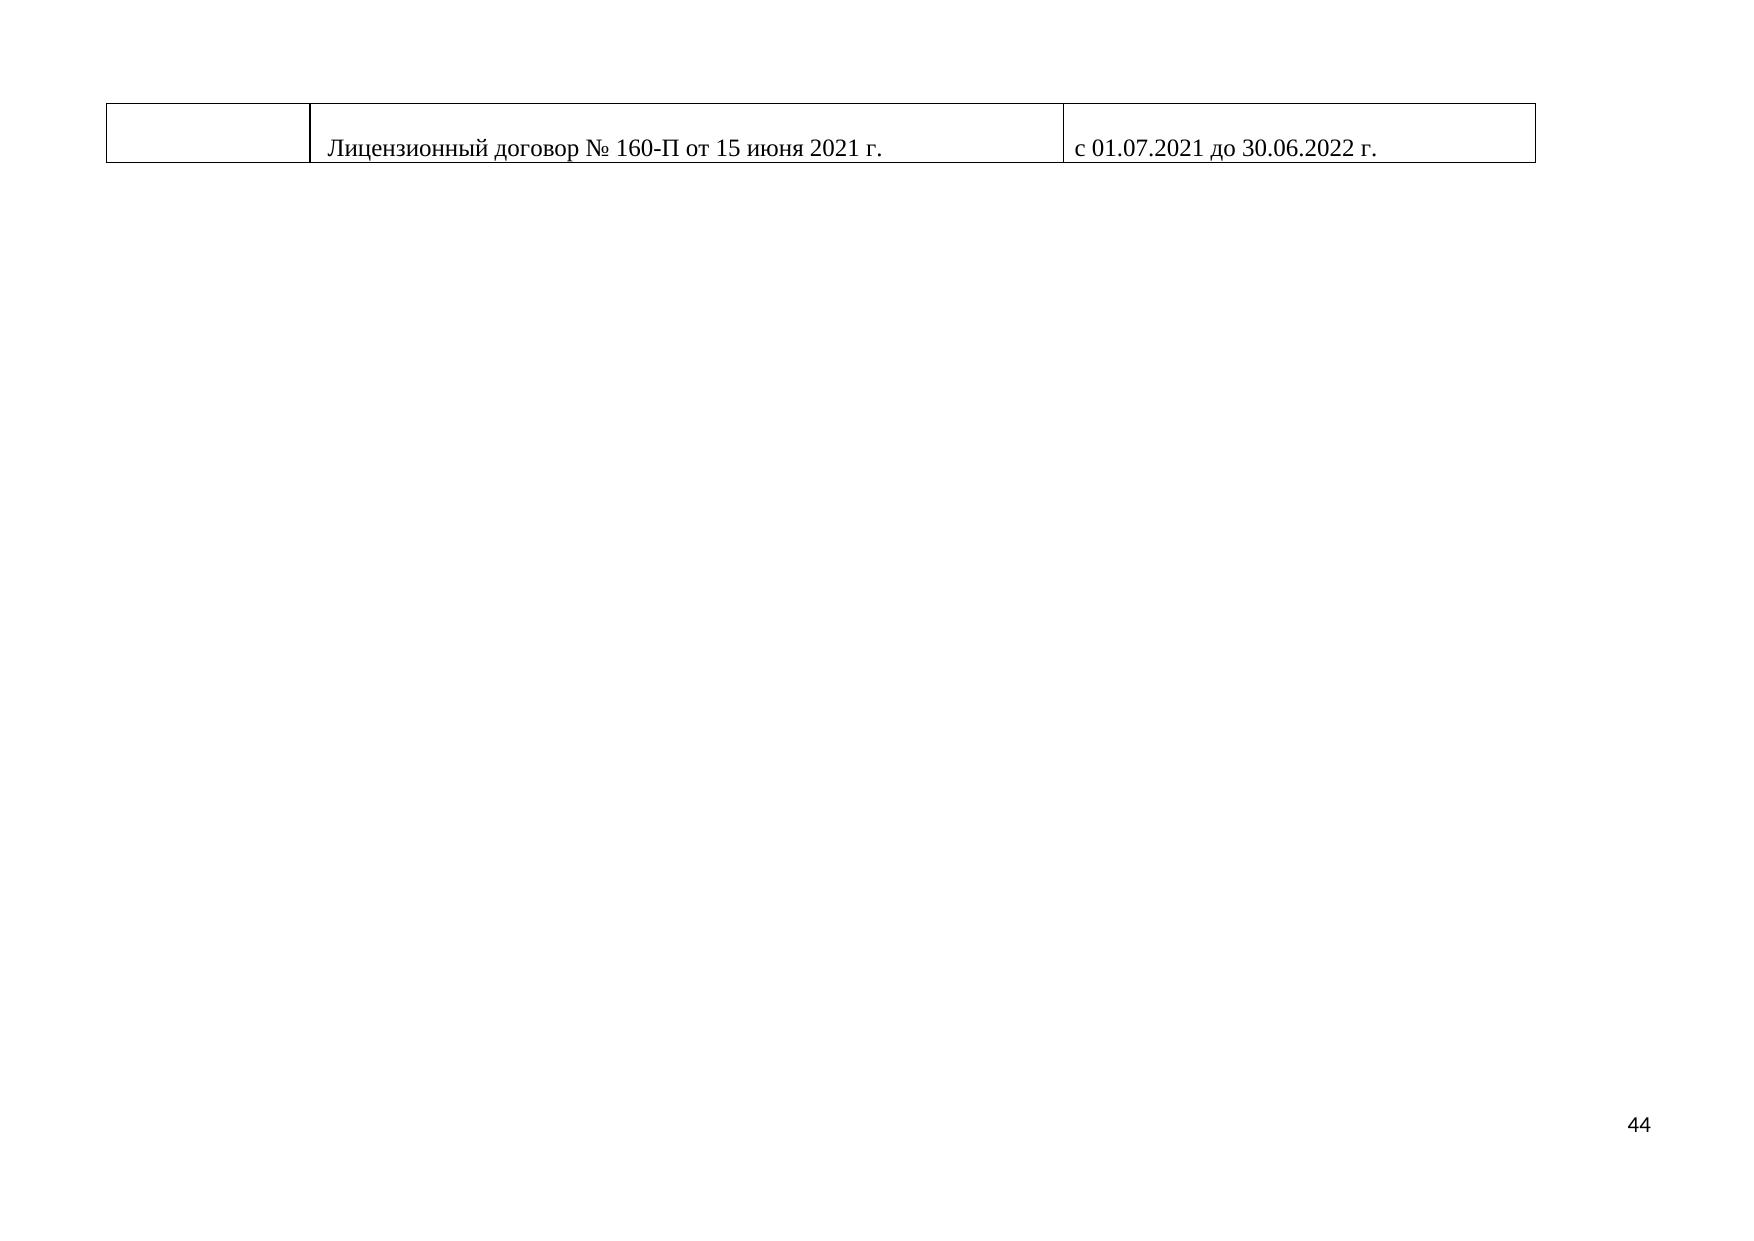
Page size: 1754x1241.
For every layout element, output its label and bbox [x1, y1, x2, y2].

table_cell [107, 104, 309, 162]
table_cell [1064, 104, 1535, 162]
table_cell [311, 104, 1063, 162]
